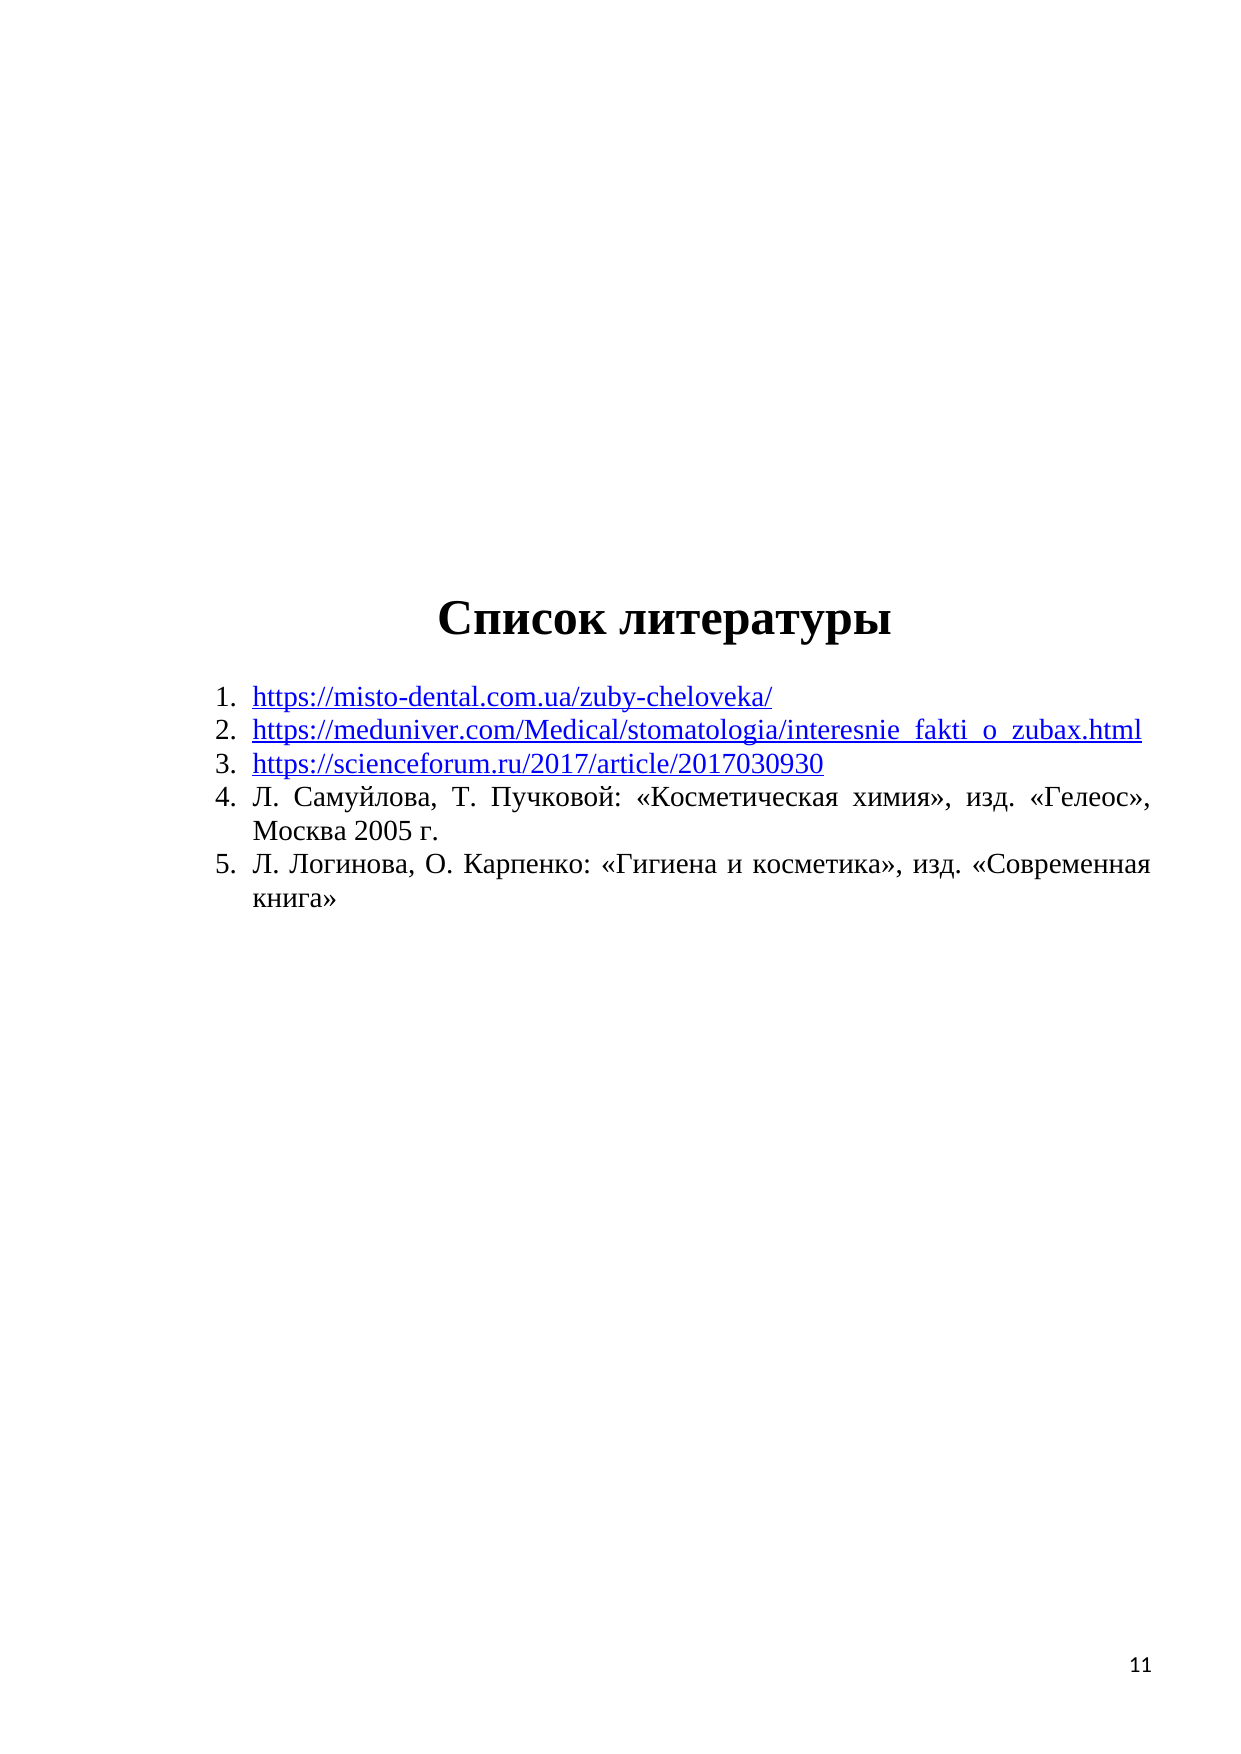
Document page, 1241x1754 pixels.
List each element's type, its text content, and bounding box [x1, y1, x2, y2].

list https://scienceforum.ru/2017/article/2017030930 [215, 746, 1152, 779]
list Л. Самуйлова, Т. Пучковой: «Косметическая химия», изд. «Гелеос», Москва 2005 г. [215, 779, 1152, 846]
text Список литературы [177, 588, 1152, 645]
list https://misto-dental.com.ua/zuby-cheloveka/ [215, 679, 1152, 712]
list https://meduniver.com/Medical/stomatologia/interesnie_fakti_o_zubax.html [215, 712, 1152, 746]
list Л. Логинова, О. Карпенко: «Гигиена и косметика», изд. «Современная книга» [215, 846, 1152, 913]
